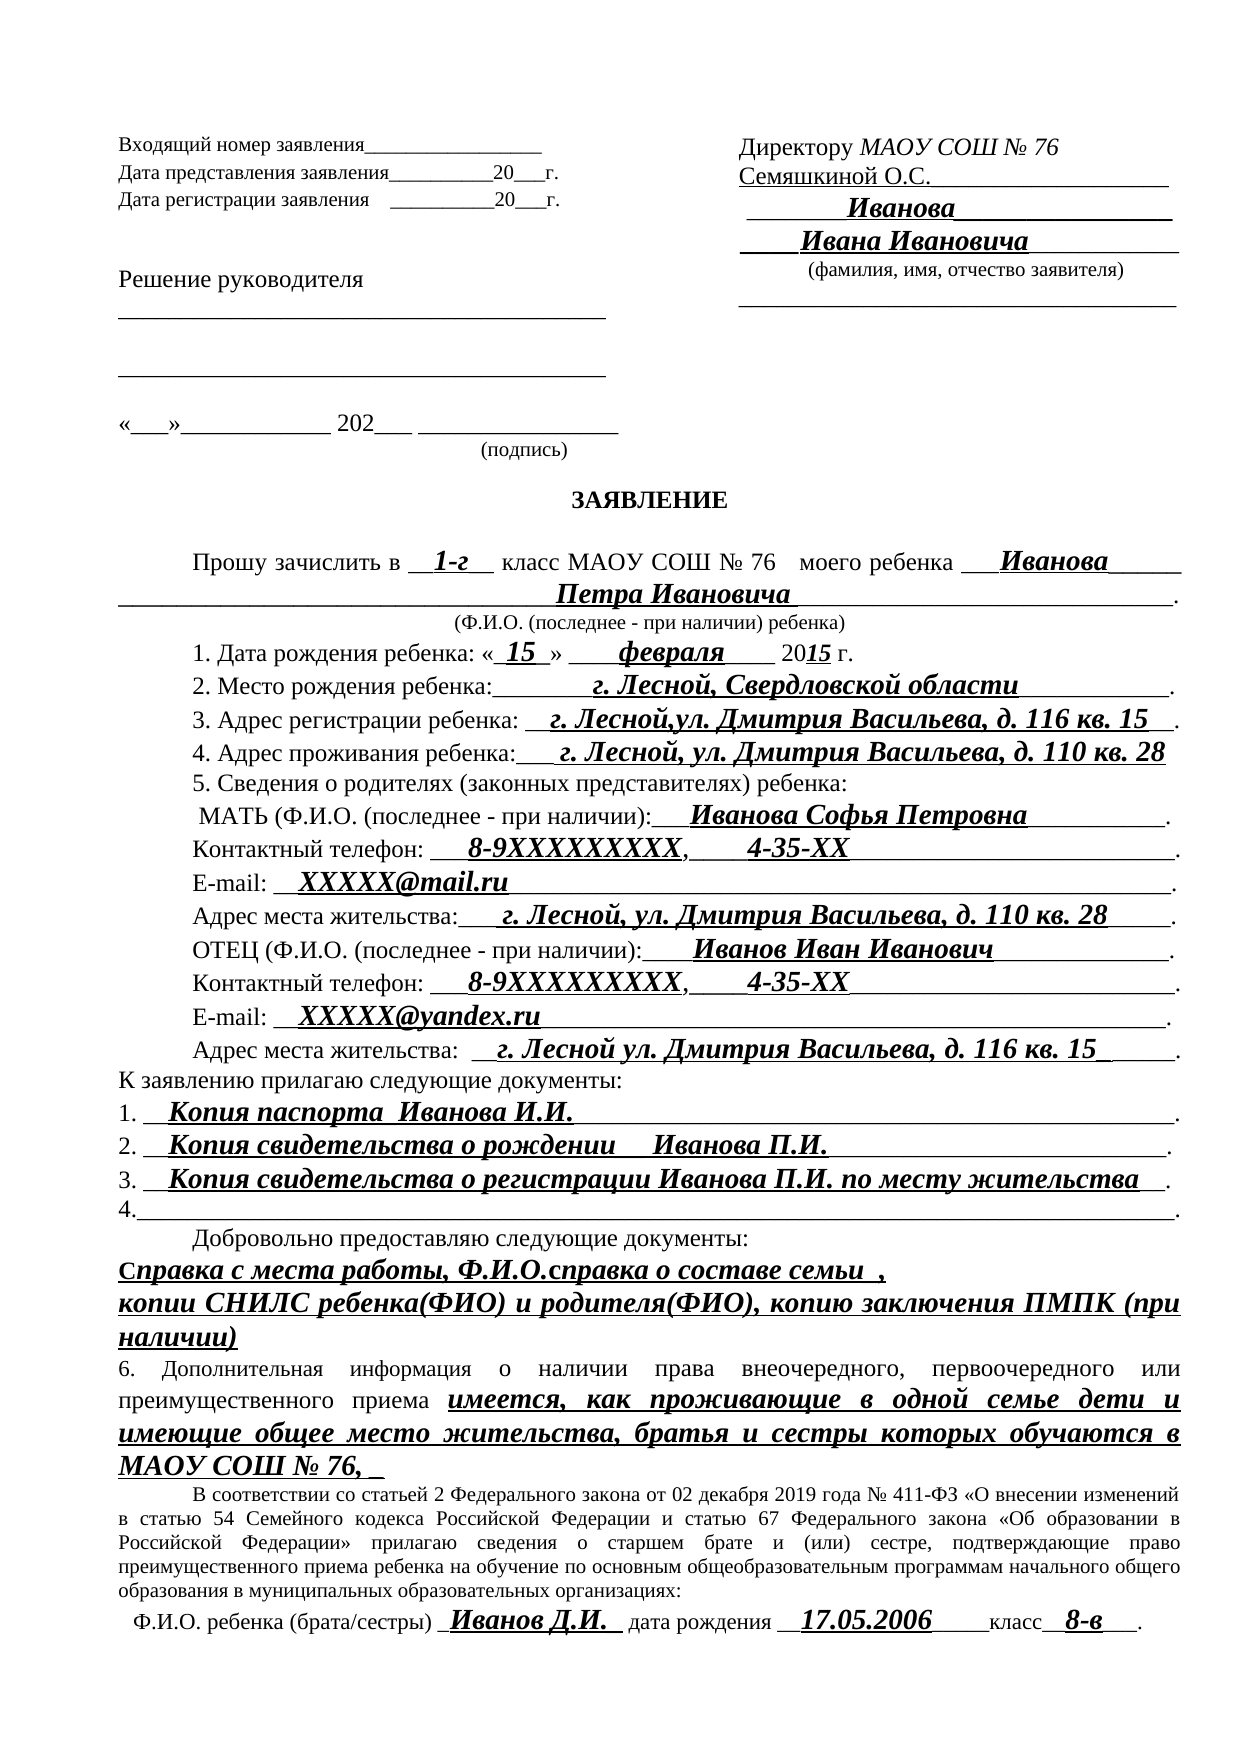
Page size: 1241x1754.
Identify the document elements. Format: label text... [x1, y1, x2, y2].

text В соответствии со статьей 2 Федерального закона от 02 декабря 2019 года № 411-ФЗ «О внесении изменений в статью 54 Семейного кодекса Российской Федерации и статью 67 Федерального закона «Об образовании в Российской Федерации» прилагаю сведения о старшем брате и (или) сестре, подтверждающие право преимущественного приема ребенка на обучение по основным общеобразовательным программам начального общего образования в муниципальных образовательных организациях: [118, 1482, 1181, 1602]
text МАТЬ (Ф.И.О. (последнее - при наличии):___Иванова Софья Петровна___________. [118, 797, 1181, 830]
text (Ф.И.О. (последнее - при наличии) ребенка) [118, 610, 1181, 634]
text Ф.И.О. ребенка (брата/сестры) _Иванов Д.И._ дата рождения __17.05.2006_____класс__8-в___. [118, 1602, 1181, 1636]
text 3. Адрес регистрации ребенка: __г. Лесной,ул. Дмитрия Васильева, д. 116 кв. 15__. [118, 701, 1181, 734]
text Добровольно предоставляю следующие документы: [118, 1223, 1181, 1252]
text ЗАЯВЛЕНИЕ [118, 485, 1181, 514]
text Контактный телефон: ___8-9ХХХХХХХХХ,____4-35-ХХ__________________________. [118, 964, 1181, 998]
table_header Директору МАОУ СОШ № 76 Семяшкиной О.С.___________________ ________Иванова_______________ ____Ивана Ивановича____________ (фамилия, имя, отчество заявителя) ___________________________________ [739, 132, 1182, 485]
text копии СНИЛС ребенка(ФИО) и родителя(ФИО), копию заключения ПМПК (при наличии) [118, 1286, 1181, 1315]
text 6. Дополнительная информация о наличии права внеочередного, первоочередного или преимущественного приема имеется, как проживающие в одной семье дети и имеющие общее место жительства, братья и сестры которых обучаются в МАОУ СОШ № 76, _ [118, 1446, 1181, 1482]
text E-mail: __ХХХХХ@yandex.ru__________________________________________________. [118, 998, 1181, 1032]
text 2. __Копия свидетельства о рождении__ Иванова П.И.___________________________. [118, 1127, 1181, 1161]
text 4. Адрес проживания ребенка:___ г. Лесной, ул. Дмитрия Васильева, д. 110 кв. 28 [118, 734, 1181, 768]
text 1. Дата рождения ребенка: «_15_» ____февраля____ 2015 г. [118, 634, 1181, 667]
text Адрес места жительства:___ г. Лесной, ул. Дмитрия Васильева, д. 110 кв. 28_____. [118, 897, 1181, 931]
text E-mail: __ХХХХХ@mail.ru_____________________________________________________. [118, 864, 1181, 897]
text 4.___________________________________________________________________________________. [118, 1194, 1181, 1223]
text 3. __Копия свидетельства о регистрации Иванова П.И. по месту жительства__. [118, 1161, 1181, 1194]
text 5. Сведения о родителях (законных представителях) ребенка: [118, 768, 1181, 797]
text копии СНИЛС ребенка(ФИО) и родителя(ФИО), копию заключения ПМПК (при наличии) [118, 1316, 1181, 1353]
text Справка с места работы, Ф.И.О.справка о составе семьи_, [118, 1252, 1181, 1286]
text 6. Дополнительная информация о наличии права внеочередного, первоочередного или преимущественного приема имеется, как проживающие в одной семье дети и имеющие общее место жительства, братья и сестры которых обучаются в МАОУ СОШ № 76, _ [118, 1353, 1181, 1444]
text Контактный телефон: ___8-9ХХХХХХХХХ,____4-35-ХХ__________________________. [118, 830, 1181, 864]
text 2. Место рождения ребенка:________г. Лесной, Свердловской области____________. [118, 667, 1181, 701]
table_header Входящий номер заявления_________________ Дата представления заявления__________20___г. Дата регистрации заявления __________20___г. Решение руководителя _______________________________________ _______________________________________ «___»____________ 202___ ________________ (подпись) [107, 132, 739, 485]
text 1. __Копия паспорта_Иванова И.И.________________________________________________. [118, 1094, 1181, 1127]
text Адрес места жительства: __г. Лесной ул. Дмитрия Васильева, д. 116 кв. 15______. К заявлению прилагаю следующие документы: [118, 1032, 1181, 1094]
text Прошу зачислить в __1-г__ класс МАОУ СОШ № 76 моего ребенка ___Иванова_____ ______________________________Петра Ивановича ______________________________. [118, 543, 1181, 610]
text ОТЕЦ (Ф.И.О. (последнее - при наличии):____Иванов Иван Иванович______________. [118, 931, 1181, 964]
